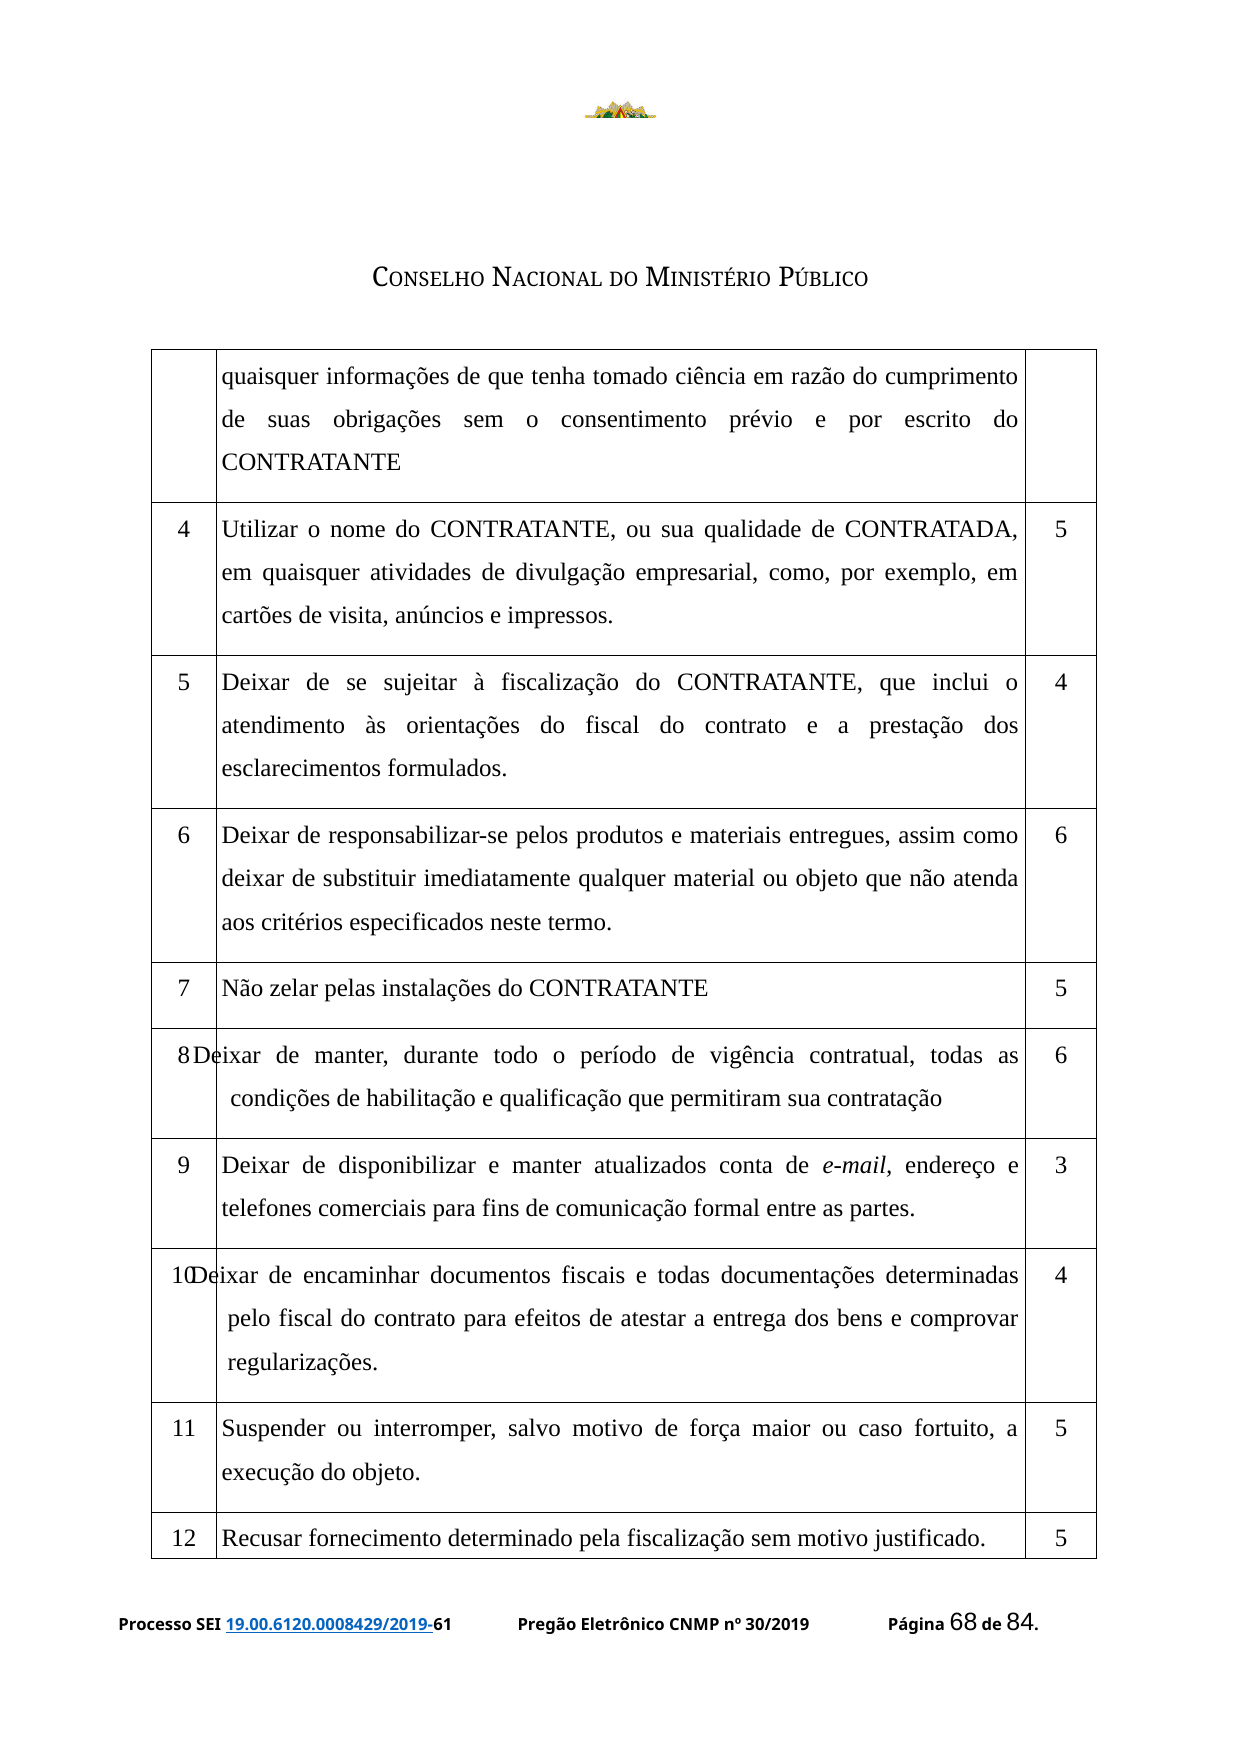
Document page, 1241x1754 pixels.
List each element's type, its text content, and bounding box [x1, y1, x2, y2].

table_cell 3 [1026, 1139, 1096, 1248]
table_cell 4 [1026, 656, 1096, 808]
table_cell 6 [152, 809, 216, 961]
table_cell Utilizar o nome do CONTRATANTE, ou sua qualidade de CONTRATADA, em quaisquer atividades de divulgação empresarial, como, por exemplo, em cartões de visita, anúncios e impressos. [217, 503, 1025, 655]
table_cell Suspender ou interromper, salvo motivo de força maior ou caso fortuito, a execução do objeto. [217, 1403, 1025, 1511]
table_cell 6 [1026, 809, 1096, 961]
table_cell Deixar de manter, durante todo o período de vigência contratual, todas as condições de habilitação e qualificação que permitiram sua contratação [217, 1029, 1025, 1138]
table_cell 12 [152, 1513, 216, 1558]
table_cell 10 [152, 1249, 216, 1401]
table_cell 5 [1026, 963, 1096, 1028]
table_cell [217, 350, 1025, 502]
table_cell 5 [152, 656, 216, 808]
table_cell Deixar de encaminhar documentos fiscais e todas documentações determinadas pelo fiscal do contrato para efeitos de atestar a entrega dos bens e comprovar regularizações. [217, 1249, 1025, 1401]
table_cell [217, 1513, 1025, 1558]
table_cell Deixar de se sujeitar à fiscalização do CONTRATANTE, que inclui o atendimento às orientações do fiscal do contrato e a prestação dos esclarecimentos formulados. [217, 656, 1025, 808]
table_cell 7 [152, 963, 216, 1028]
table_cell 11 [152, 1403, 216, 1511]
table_cell Não zelar pelas instalações do CONTRATANTE [217, 963, 1025, 1028]
table_cell 5 [1026, 503, 1096, 655]
table_cell 9 [152, 1139, 216, 1248]
table_cell Deixar de responsabilizar-se pelos produtos e materiais entregues, assim como deixar de substituir imediatamente qualquer material ou objeto que não atenda aos critérios especificados neste termo. [217, 809, 1025, 961]
table_cell 5 [1026, 1403, 1096, 1511]
table_cell 6 [1026, 1029, 1096, 1138]
table_cell 4 [152, 503, 216, 655]
table_cell 8 [152, 1029, 216, 1138]
table_cell 5 [1026, 350, 1096, 502]
table_cell Deixar de disponibilizar e manter atualizados conta de e-mail, endereço e telefones comerciais para fins de comunicação formal entre as partes. [217, 1139, 1025, 1248]
table_cell 3 [152, 350, 216, 502]
table_cell 5 [1026, 1513, 1096, 1558]
table_cell 4 [1026, 1249, 1096, 1401]
